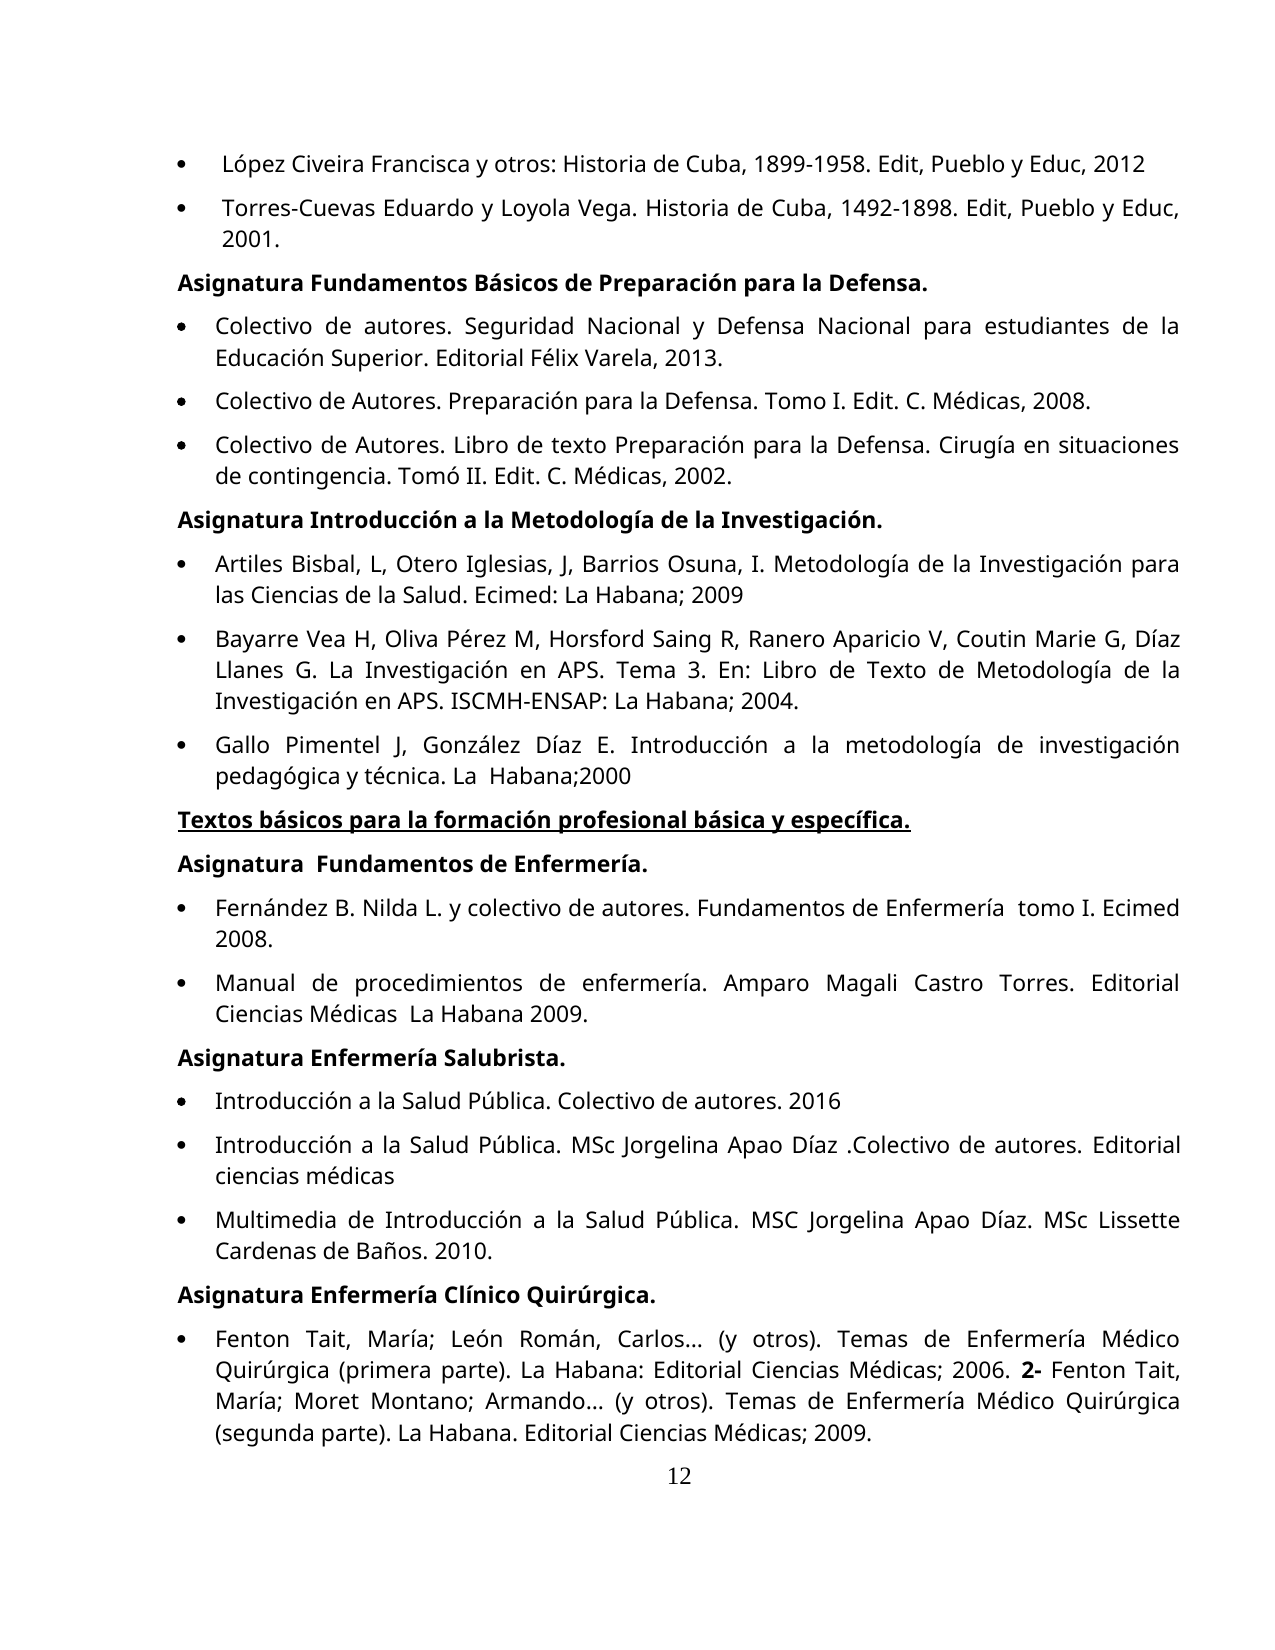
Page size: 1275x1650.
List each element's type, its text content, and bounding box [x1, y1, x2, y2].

list Colectivo de Autores. Preparación para la Defensa. Tomo I. Edit. C. Médicas, 2008. [177, 385, 1181, 416]
list Fenton Tait, María; León Román, Carlos… (y otros). Temas de Enfermería Médico Quirúrgica (primera parte). La Habana: Editorial Ciencias Médicas; 2006. 2- Fenton Tait, María; Moret Montano; Armando… (y otros). Temas de Enfermería Médico Quirúrgica (segunda parte). Ciencias Médicas; 2009. [177, 1323, 1181, 1448]
list Bayarre Vea H, Oliva Pérez M, Horsford Saing R, Ranero Aparicio V, Coutin Marie G, Díaz Llanes G. en APS. Tema 3. En: Libro de Texto de Metodología de en APS. ISCMH-ENSAP: ; 2004. [177, 623, 1181, 716]
list López Civeira Francisca y otros: Historia de Cuba, 1899-1958. Edit, Pueblo y Educ, 2012 [177, 148, 1181, 179]
list Fernández B. Nilda L. y colectivo de autores. Fundamentos de Enfermería tomo I. Ecimed 2008. [177, 891, 1181, 954]
list Gallo Pimentel J, González Díaz E. Introducción a la metodología de investigación pedagógica y técnica. La Habana;2000 [177, 729, 1181, 791]
text Asignatura Enfermería Clínico Quirúrgica. [177, 1279, 1181, 1310]
list Torres-Cuevas Eduardo y Loyola Vega. Historia de Cuba, 1492-1898. Edit, Pueblo y Educ, 2001. [177, 191, 1181, 254]
text Asignatura Enfermería Salubrista. [177, 1041, 1181, 1073]
text Asignatura Fundamentos de Enfermería. [177, 848, 1181, 879]
list Multimedia de Introducción a MSC Jorgelina Apao Díaz. MSc Lissette Cardenas de Baños. 2010. [177, 1204, 1181, 1266]
list Manual de procedimientos de enfermería. Amparo Magali Castro Torres. Editorial Ciencias Médicas 2009. [177, 966, 1181, 1029]
list Introducción a Colectivo de autores. 2016 [177, 1085, 1181, 1116]
text Asignatura Fundamentos Básicos de Preparación para la Defensa. [177, 266, 1181, 298]
list Colectivo de autores. Seguridad Nacional y Defensa Nacional para estudiantes de la Educación Superior. Editorial Félix Varela, 2013. [177, 310, 1181, 373]
list Introducción a MSc Jorgelina Apao Díaz .Colectivo de autores. Editorial ciencias médicas [177, 1129, 1181, 1191]
text Asignatura Introducción a la Metodología de la Investigación. [177, 504, 1181, 535]
list Artiles Bisbal, L, Otero Iglesias, J, Barrios Osuna, I. Metodología de para las Ciencias de : ; 2009 [177, 548, 1181, 610]
text Textos básicos para la formación profesional básica y específica. [177, 804, 1181, 835]
list Colectivo de Autores. Libro de texto Preparación para la Defensa. Cirugía en situaciones de contingencia. Tomó II. Edit. C. Médicas, 2002. [177, 429, 1181, 491]
